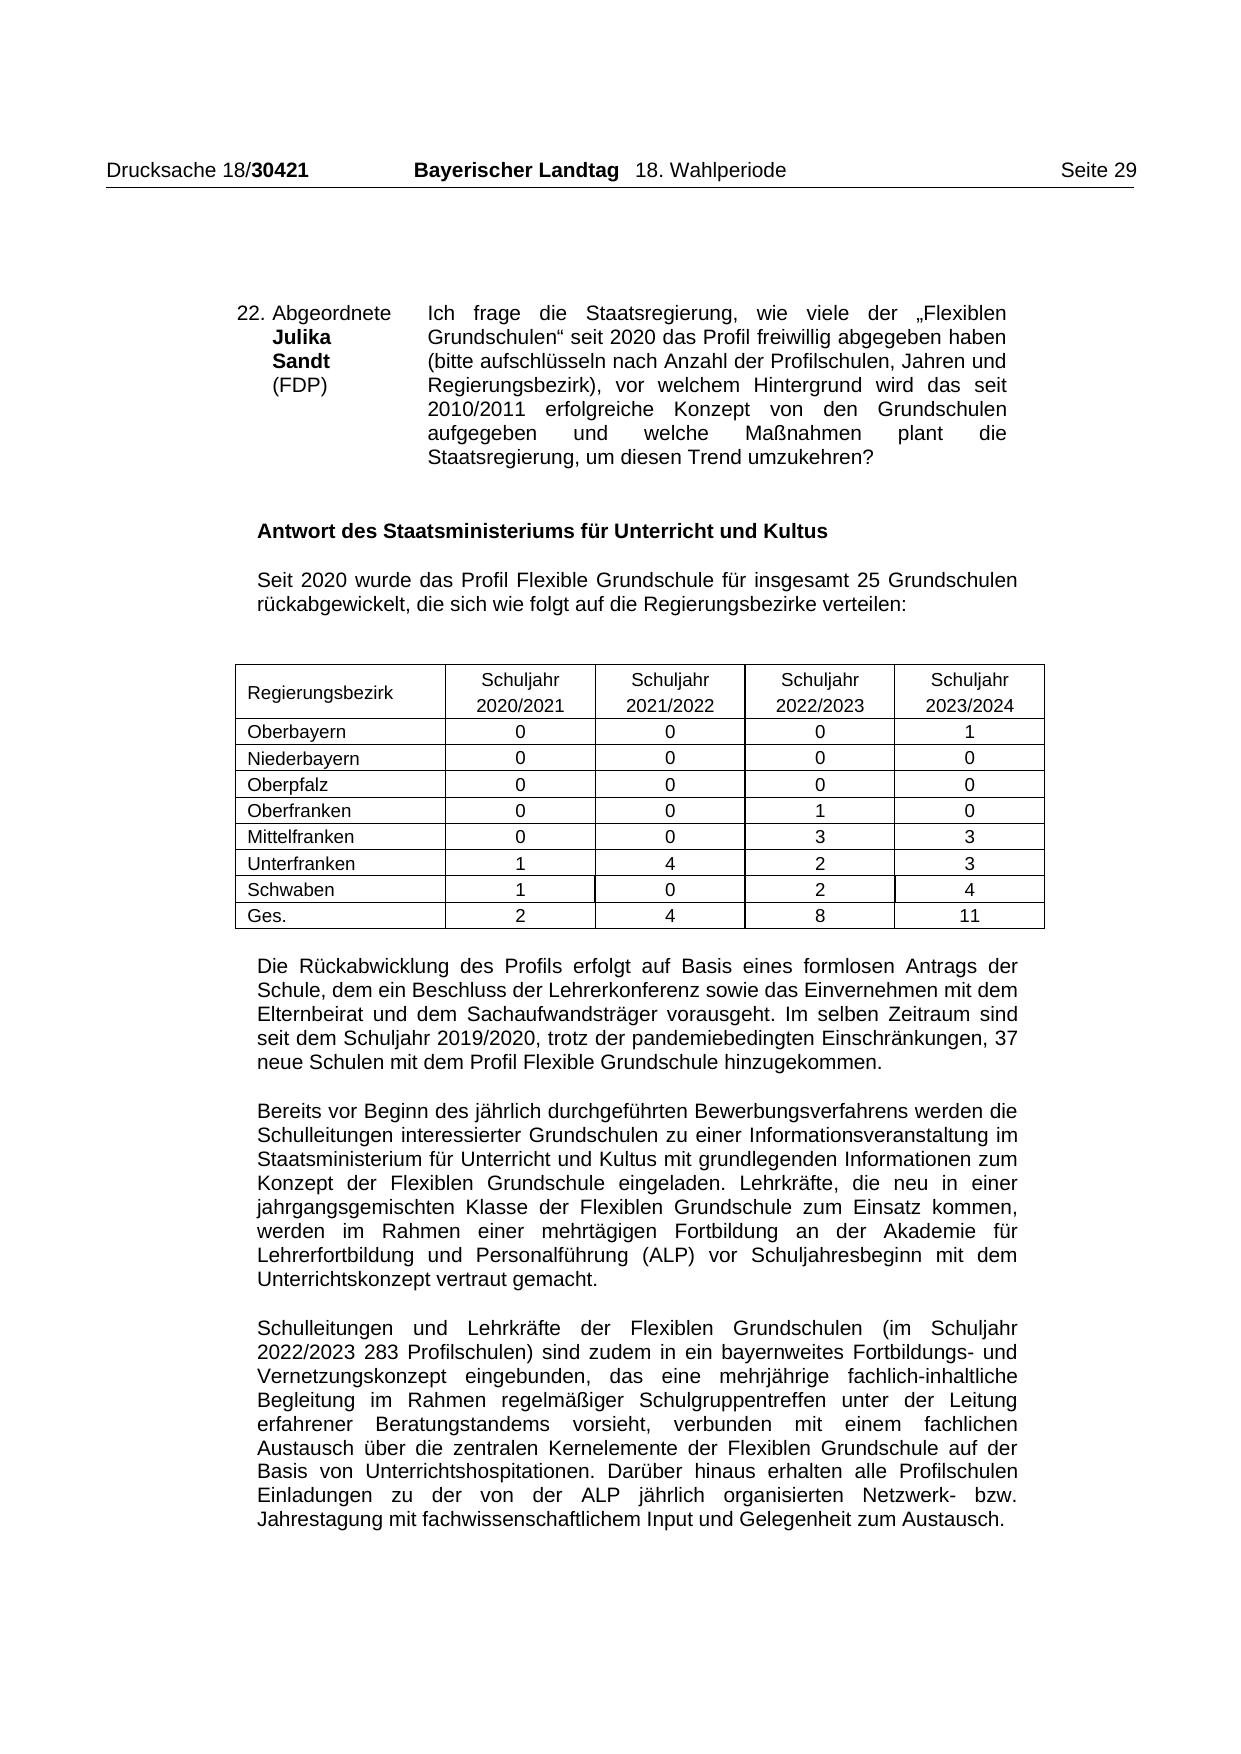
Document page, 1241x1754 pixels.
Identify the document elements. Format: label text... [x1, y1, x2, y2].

table_header Schuljahr 2023/2024 [895, 665, 1044, 718]
table_cell 0 [446, 771, 595, 797]
table_cell 0 [446, 824, 595, 849]
table_cell 0 [596, 745, 744, 770]
table_cell 3 [746, 824, 894, 849]
table_header Regierungsbezirk [236, 665, 445, 718]
table_cell 1 [446, 850, 595, 875]
table_cell Oberbayern [236, 719, 445, 744]
table_cell 0 [596, 771, 744, 797]
table_cell 3 [895, 824, 1044, 849]
table_cell 4 [896, 876, 1044, 902]
table_cell 0 [895, 745, 1044, 770]
table_header Schuljahr 2021/2022 [596, 665, 744, 718]
table_cell 0 [895, 798, 1044, 823]
text Seit 2020 wurde das Profil Flexible Grundschule für insgesamt 25 Grundschulen rückabgewickelt, die sich wie folgt auf die Regierungsbezirke verteilen: [257, 567, 1019, 615]
table_header Schuljahr 2020/2021 [446, 665, 595, 718]
text Die Rückabwicklung des Profils erfolgt auf Basis eines formlosen Antrags der Schule, dem ein Beschluss der Lehrerkonferenz sowie das Einvernehmen mit dem Elternbeirat und dem Sachaufwandsträger vorausgeht. Im selben Zeitraum sind seit dem Schuljahr 2019/2020, trotz der pandemiebedingten Einschränkungen, 37 neue Schulen mit dem Profil Flexible Grundschule hinzugekommen. [257, 954, 1019, 1074]
table_cell 1 [446, 876, 594, 902]
text Antwort des Staatsministeriums für Unterricht und Kultus [257, 518, 1019, 542]
table_cell 0 [746, 771, 894, 797]
table_cell 11 [895, 903, 1044, 928]
table_cell 0 [746, 745, 894, 770]
text Bereits vor Beginn des jährlich durchgeführten Bewerbungsverfahrens werden die Schulleitungen interessierter Grundschulen zu einer Informationsveranstaltung im Staatsministerium für Unterricht und Kultus mit grundlegenden Informationen zum Konzept der Flexiblen Grundschule eingeladen. Lehrkräfte, die neu in einer jahrgangsgemischten Klasse der Flexiblen Grundschule zum Einsatz kommen, werden im Rahmen einer mehrtägigen Fortbildung an der Akademie für Lehrerfortbildung und Personalführung (ALP) vor Schuljahresbeginn mit dem Unterrichtskonzept vertraut gemacht. [257, 1099, 1019, 1291]
table_cell 4 [596, 903, 744, 928]
table_cell 3 [895, 850, 1044, 875]
table_cell Oberpfalz [236, 771, 445, 797]
table_cell 0 [596, 876, 744, 902]
table_cell 2 [746, 876, 894, 902]
table_cell 0 [746, 719, 894, 744]
table_cell 8 [746, 903, 894, 928]
table_cell Oberfranken [236, 798, 445, 823]
table_cell 0 [596, 824, 744, 849]
table_cell Niederbayern [236, 745, 445, 770]
table_cell Mittelfranken [236, 824, 445, 849]
table_cell 0 [446, 798, 595, 823]
table_cell 0 [446, 745, 595, 770]
table_cell 0 [446, 719, 595, 744]
table_cell Unterfranken [236, 850, 445, 875]
table_header Abgeordnete Julika Sandt (FDP) [225, 226, 416, 468]
text Schulleitungen und Lehrkräfte der Flexiblen Grundschulen (im Schuljahr 2022/2023 283 Profilschulen) sind zudem in ein bayernweites Fortbildungs- und Vernetzungskonzept eingebunden, das eine mehrjährige fachlich-inhaltliche Begleitung im Rahmen regelmäßiger Schulgruppentreffen unter der Leitung erfahrener Beratungstandems vorsieht, verbunden mit einem fachlichen Austausch über die zentralen Kernelemente der Flexiblen Grundschule auf der Basis von Unterrichtshospitationen. Darüber hinaus erhalten alle Profilschulen Einladungen zu der von der ALP jährlich organisierten Netzwerk- bzw. Jahrestagung mit fachwissenschaftlichem Input und Gelegenheit zum Austausch. [257, 1316, 1019, 1531]
table_cell 1 [895, 719, 1044, 744]
table_cell 0 [596, 719, 744, 744]
table_cell 0 [596, 798, 744, 823]
table_cell Ges. [236, 903, 445, 928]
table_cell Schwaben [236, 876, 445, 902]
table_header Schuljahr 2022/2023 [746, 665, 894, 718]
table_cell 2 [746, 850, 894, 875]
table_cell 2 [446, 903, 595, 928]
table_header Ich frage die Staatsregierung, wie viele der „Flexiblen Grundschulen“ seit 2020 das Profil freiwillig abgegeben haben (bitte aufschlüsseln nach Anzahl der Profilschulen, Jahren und Regierungsbezirk), vor welchem Hintergrund wird das seit 2010/2011 erfolgreiche Konzept von den Grundschulen aufgegeben und welche Maßnahmen plant die Staatsregierung, um diesen Trend umzukehren? [416, 226, 1019, 468]
table_cell 1 [746, 798, 894, 823]
table_cell 0 [895, 771, 1044, 797]
table_cell 4 [596, 850, 744, 875]
